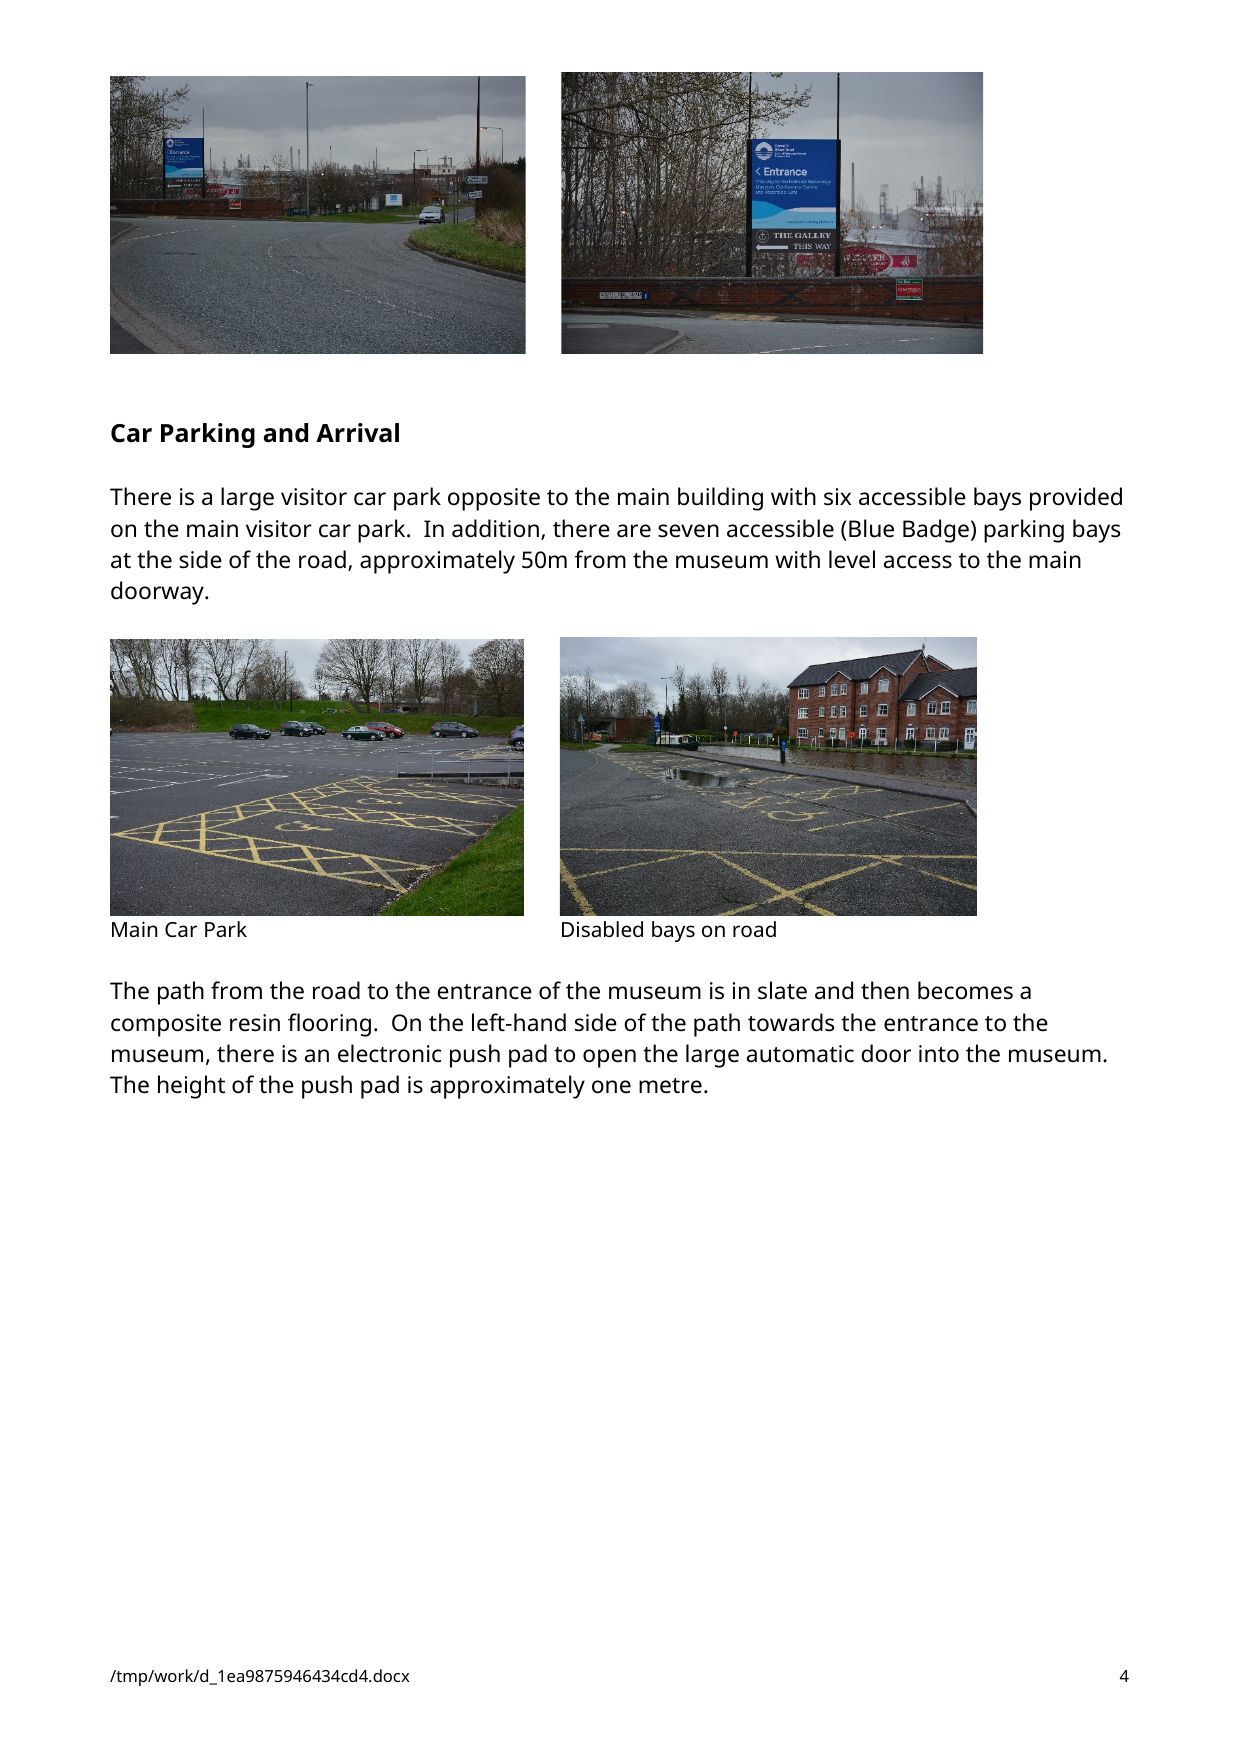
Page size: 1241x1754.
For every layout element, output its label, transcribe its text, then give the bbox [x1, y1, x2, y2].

picture [110, 639, 524, 916]
text Car Parking and Arrival [110, 416, 1130, 450]
picture [110, 76, 526, 354]
text There is a large visitor car park opposite to the main building with six accessible bays provided on the main visitor car park. In addition, there are seven accessible (Blue Badge) parking bays at the side of the road, approximately 50m from the museum with level access to the main doorway. [110, 481, 1130, 606]
picture [561, 72, 984, 354]
text The path from the road to the entrance of the museum is in slate and then becomes a composite resin flooring. On the left-hand side of the path towards the entrance to the museum, there is an electronic push pad to open the large automatic door into the museum. The height of the push pad is approximately one metre. [110, 975, 1130, 1100]
text Main Car Park Disabled bays on road [110, 916, 1130, 944]
picture [559, 637, 977, 916]
